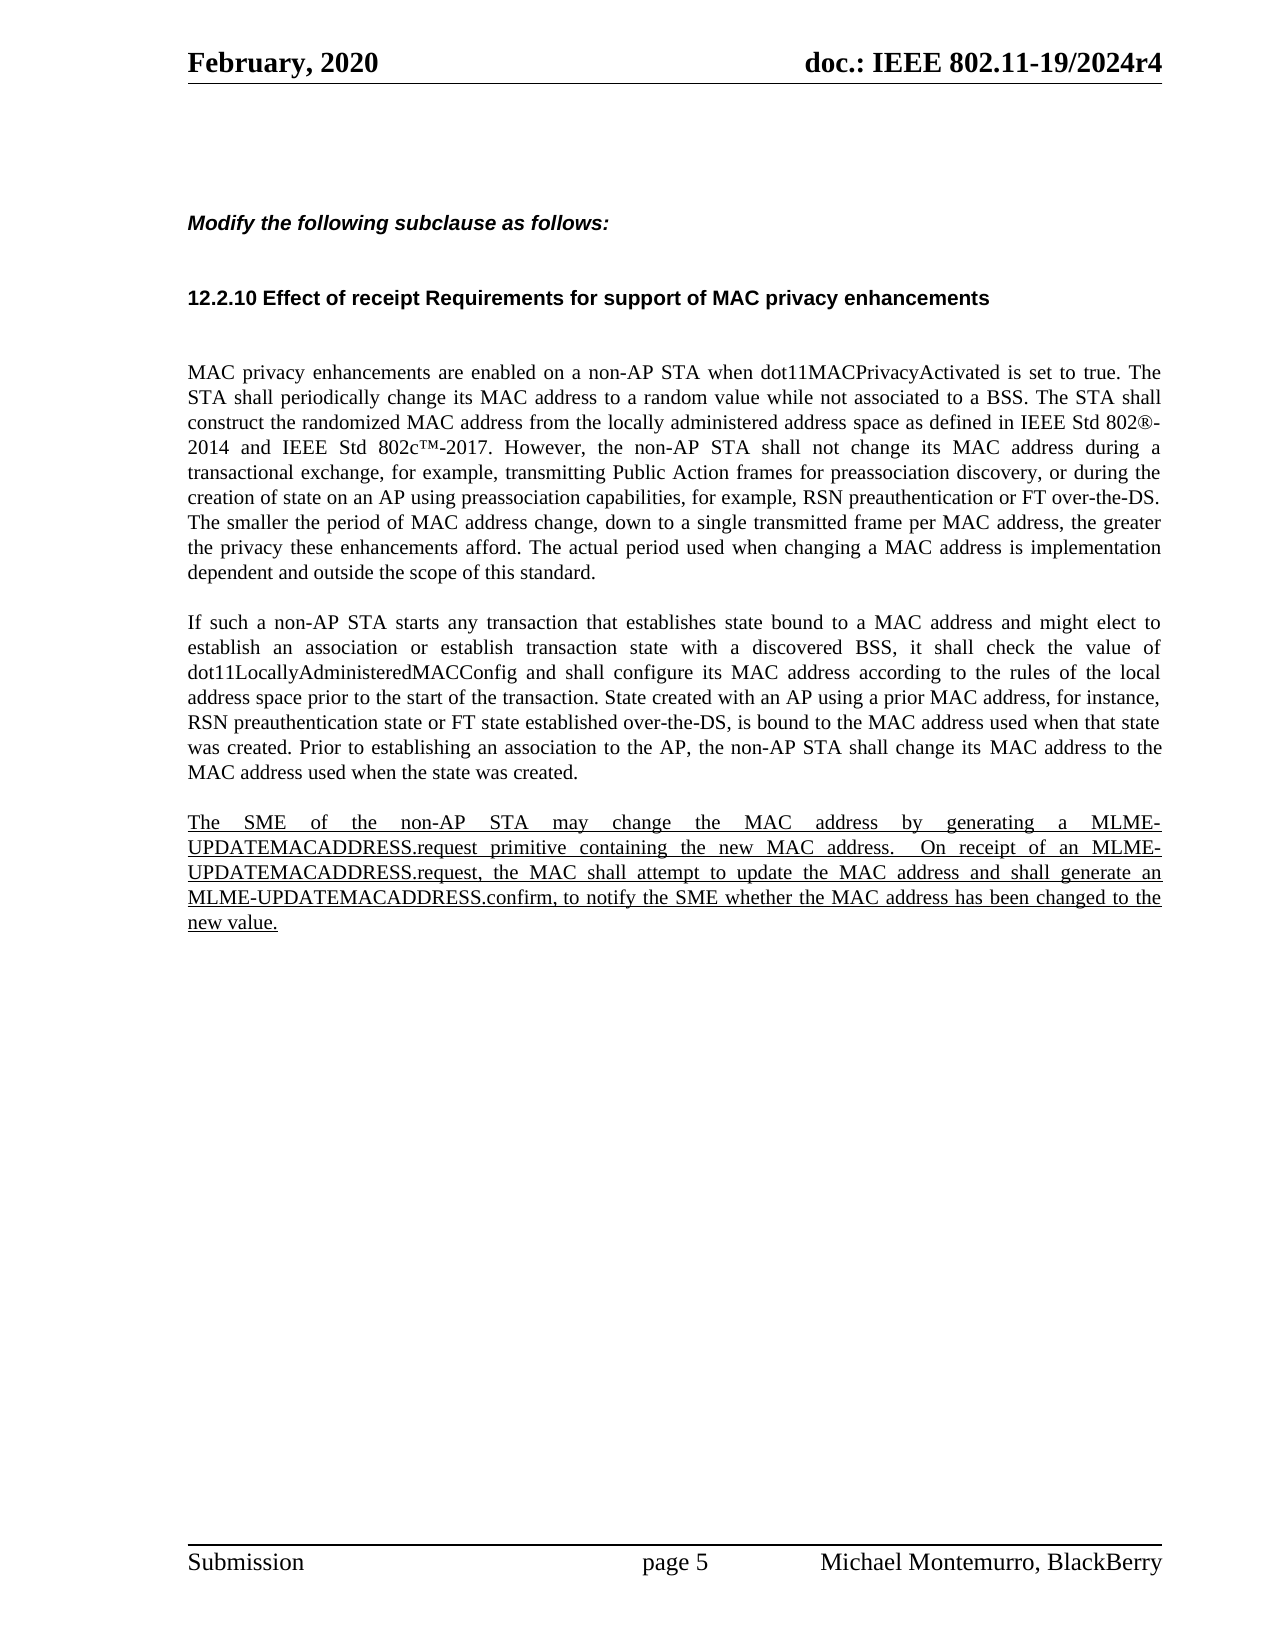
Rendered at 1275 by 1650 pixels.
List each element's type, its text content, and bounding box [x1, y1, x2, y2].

text If such a non-AP STA starts any transaction that establishes state bound to a MAC address and might elect to establish an association or establish transaction state with a discovered BSS, it shall check the value of dot11LocallyAdministeredMACConfig and shall configure its MAC address according to the rules of the local address space prior to the start of the transaction. State created with an AP using a prior MAC address, for instance, RSN preauthentication state or FT state established over-the-DS, is bound to the MAC address used when that state was created. Prior to establishing an association to the AP, the non-AP STA shall change its MAC address to the MAC address used when the state was created. [187, 609, 1162, 784]
text 12.2.10 Effect of receipt Requirements for support of MAC privacy enhancements [187, 284, 1162, 309]
text The SME of the non-AP STA may change the MAC address by generating a MLME-UPDATEMACADDRESS.request primitive containing the new MAC address. On receipt of an MLME-UPDATEMACADDRESS.request, the MAC shall attempt to update the MAC address and shall generate an MLME-UPDATEMACADDRESS.confirm, to notify the SME whether the MAC address has been changed to the new value. [187, 882, 1162, 906]
text Modify the following subclause as follows: [187, 209, 1162, 234]
text The SME of the non-AP STA may change the MAC address by generating a MLME-UPDATEMACADDRESS.request primitive containing the new MAC address. On receipt of an MLME-UPDATEMACADDRESS.request, the MAC shall attempt to update the MAC address and shall generate an MLME-UPDATEMACADDRESS.confirm, to notify the SME whether the MAC address has been changed to the new value. [187, 857, 1162, 881]
text The SME of the non-AP STA may change the MAC address by generating a MLME-UPDATEMACADDRESS.request primitive containing the new MAC address. On receipt of an MLME-UPDATEMACADDRESS.request, the MAC shall attempt to update the MAC address and shall generate an MLME-UPDATEMACADDRESS.confirm, to notify the SME whether the MAC address has been changed to the new value. [187, 832, 1162, 856]
text The SME of the non-AP STA may change the MAC address by generating a MLME-UPDATEMACADDRESS.request primitive containing the new MAC address. On receipt of an MLME-UPDATEMACADDRESS.request, the MAC shall attempt to update the MAC address and shall generate an MLME-UPDATEMACADDRESS.confirm, to notify the SME whether the MAC address has been changed to the new value. [187, 907, 1162, 934]
text MAC privacy enhancements are enabled on a non-AP STA when dot11MACPrivacyActivated is set to true. The STA shall periodically change its MAC address to a random value while not associated to a BSS. The STA shall construct the randomized MAC address from the locally administered address space as defined in IEEE Std 802®-2014 and IEEE Std 802c™-2017. However, the non-AP STA shall not change its MAC address during a transactional exchange, for example, transmitting Public Action frames for preassociation discovery, or during the creation of state on an AP using preassociation capabilities, for example, RSN preauthentication or FT over-the-DS. The smaller the period of MAC address change, down to a single transmitted frame per MAC address, the greater the privacy these enhancements afford. The actual period used when changing a MAC address is implementation dependent and outside the scope of this standard. [187, 359, 1162, 584]
